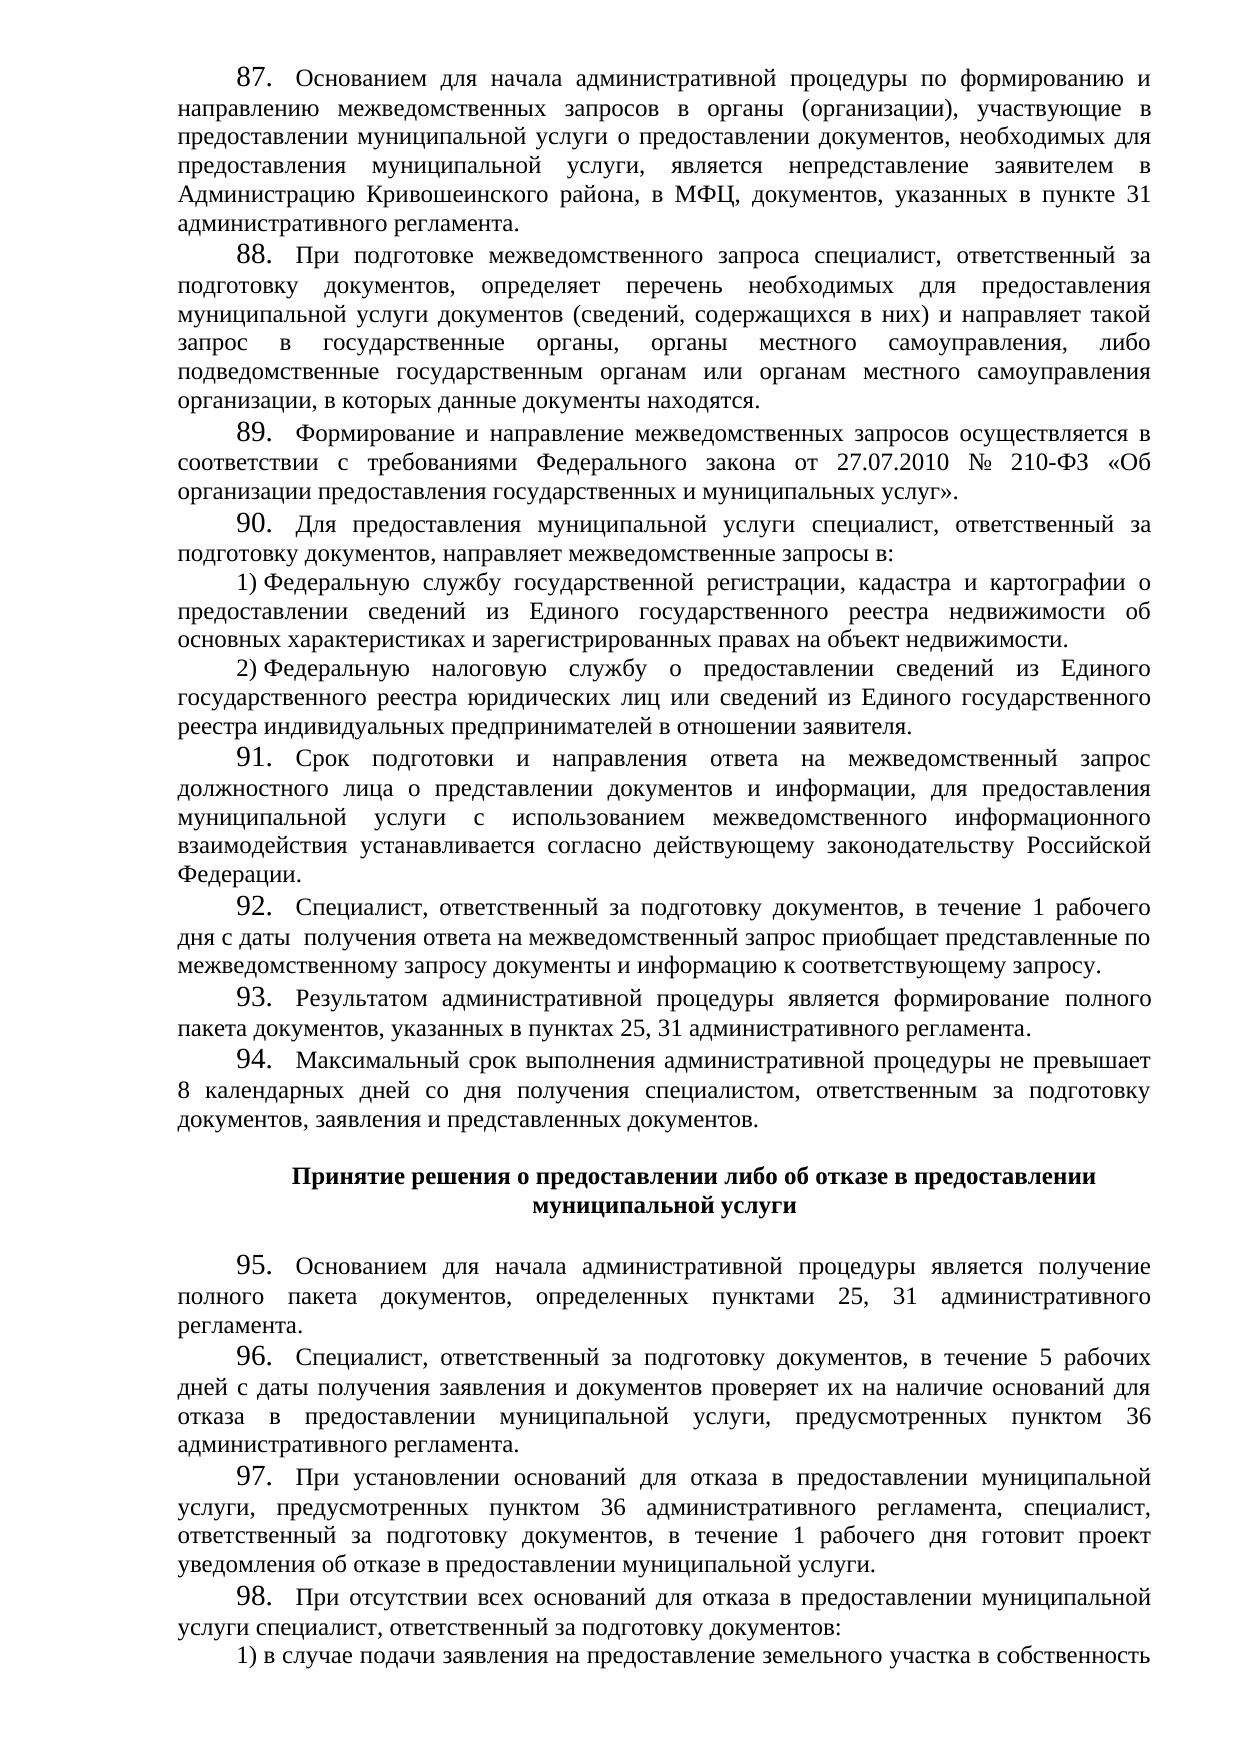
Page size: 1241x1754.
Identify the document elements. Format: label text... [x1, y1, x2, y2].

list Для предоставления муниципальной услуги специалист, ответственный за подготовку документов, направляет межведомственные запросы в: [177, 505, 1152, 567]
text Принятие решения о предоставлении либо об отказе в предоставлении муниципальной услуги [177, 1161, 1152, 1219]
text 2) Федеральную налоговую службу о предоставлении сведений из Единого государственного реестра юридических лиц или сведений из Единого государственного реестра индивидуальных предпринимателей в отношении заявителя. [177, 653, 1152, 739]
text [177, 1640, 1152, 1669]
list Основанием для начала административной процедуры является получение полного пакета документов, определенных пунктами 25, 31 административного регламента. [177, 1247, 1152, 1338]
list Максимальный срок выполнения административной процедуры не превышает 8 календарных дней со дня получения специалистом, ответственным за подготовку документов, заявления и представленных документов. [177, 1041, 1152, 1132]
list Срок подготовки и направления ответа на межведомственный запрос должностного лица о представлении документов и информации, для предоставления муниципальной услуги с использованием межведомственного информационного взаимодействия устанавливается согласно действующему законодательству Российской Федерации. [177, 739, 1152, 888]
list Формирование и направление межведомственных запросов осуществляется в соответствии с требованиями Федерального закона от 27.07.2010 № 210-ФЗ «Об организации предоставления государственных и муниципальных услуг». [177, 414, 1152, 505]
list При установлении оснований для отказа в предоставлении муниципальной услуги, предусмотренных пунктом 36 административного регламента, специалист, ответственный за подготовку документов, в течение 1 рабочего дня готовит проект уведомления об отказе в предоставлении муниципальной услуги. [177, 1458, 1152, 1578]
list Результатом административной процедуры является формирование полного пакета документов, указанных в пунктах 25, 31 административного регламента. [177, 979, 1152, 1041]
list Специалист, ответственный за подготовку документов, в течение 5 рабочих дней с даты получения заявления и документов проверяет их на наличие оснований для отказа в предоставлении муниципальной услуги, предусмотренных пунктом 36 административного регламента. [177, 1338, 1152, 1458]
list При отсутствии всех оснований для отказа в предоставлении муниципальной услуги специалист, ответственный за подготовку документов: [177, 1578, 1152, 1640]
list При подготовке межведомственного запроса специалист, ответственный за подготовку документов, определяет перечень необходимых для предоставления муниципальной услуги документов (сведений, содержащихся в них) и направляет такой запрос в государственные органы, органы местного самоуправления, либо подведомственные государственным органам или органам местного самоуправления организации, в которых данные документы находятся. [177, 236, 1152, 414]
text 1) Федеральную службу государственной регистрации, кадастра и картографии о предоставлении сведений из Единого государственного реестра недвижимости об основных характеристиках и зарегистрированных правах на объект недвижимости. [177, 567, 1152, 653]
list Основанием для начала административной процедуры по формированию и направлению межведомственных запросов в органы (организации), участвующие в предоставлении муниципальной услуги о предоставлении документов, необходимых для предоставления муниципальной услуги, является непредставление заявителем в Администрацию Кривошеинского района, в МФЦ, документов, указанных в пункте 31 административного регламента. [177, 59, 1152, 236]
list Специалист, ответственный за подготовку документов, в течение 1 рабочего дня с даты получения ответа на межведомственный запрос приобщает представленные по межведомственному запросу документы и информацию к соответствующему запросу. [177, 888, 1152, 979]
